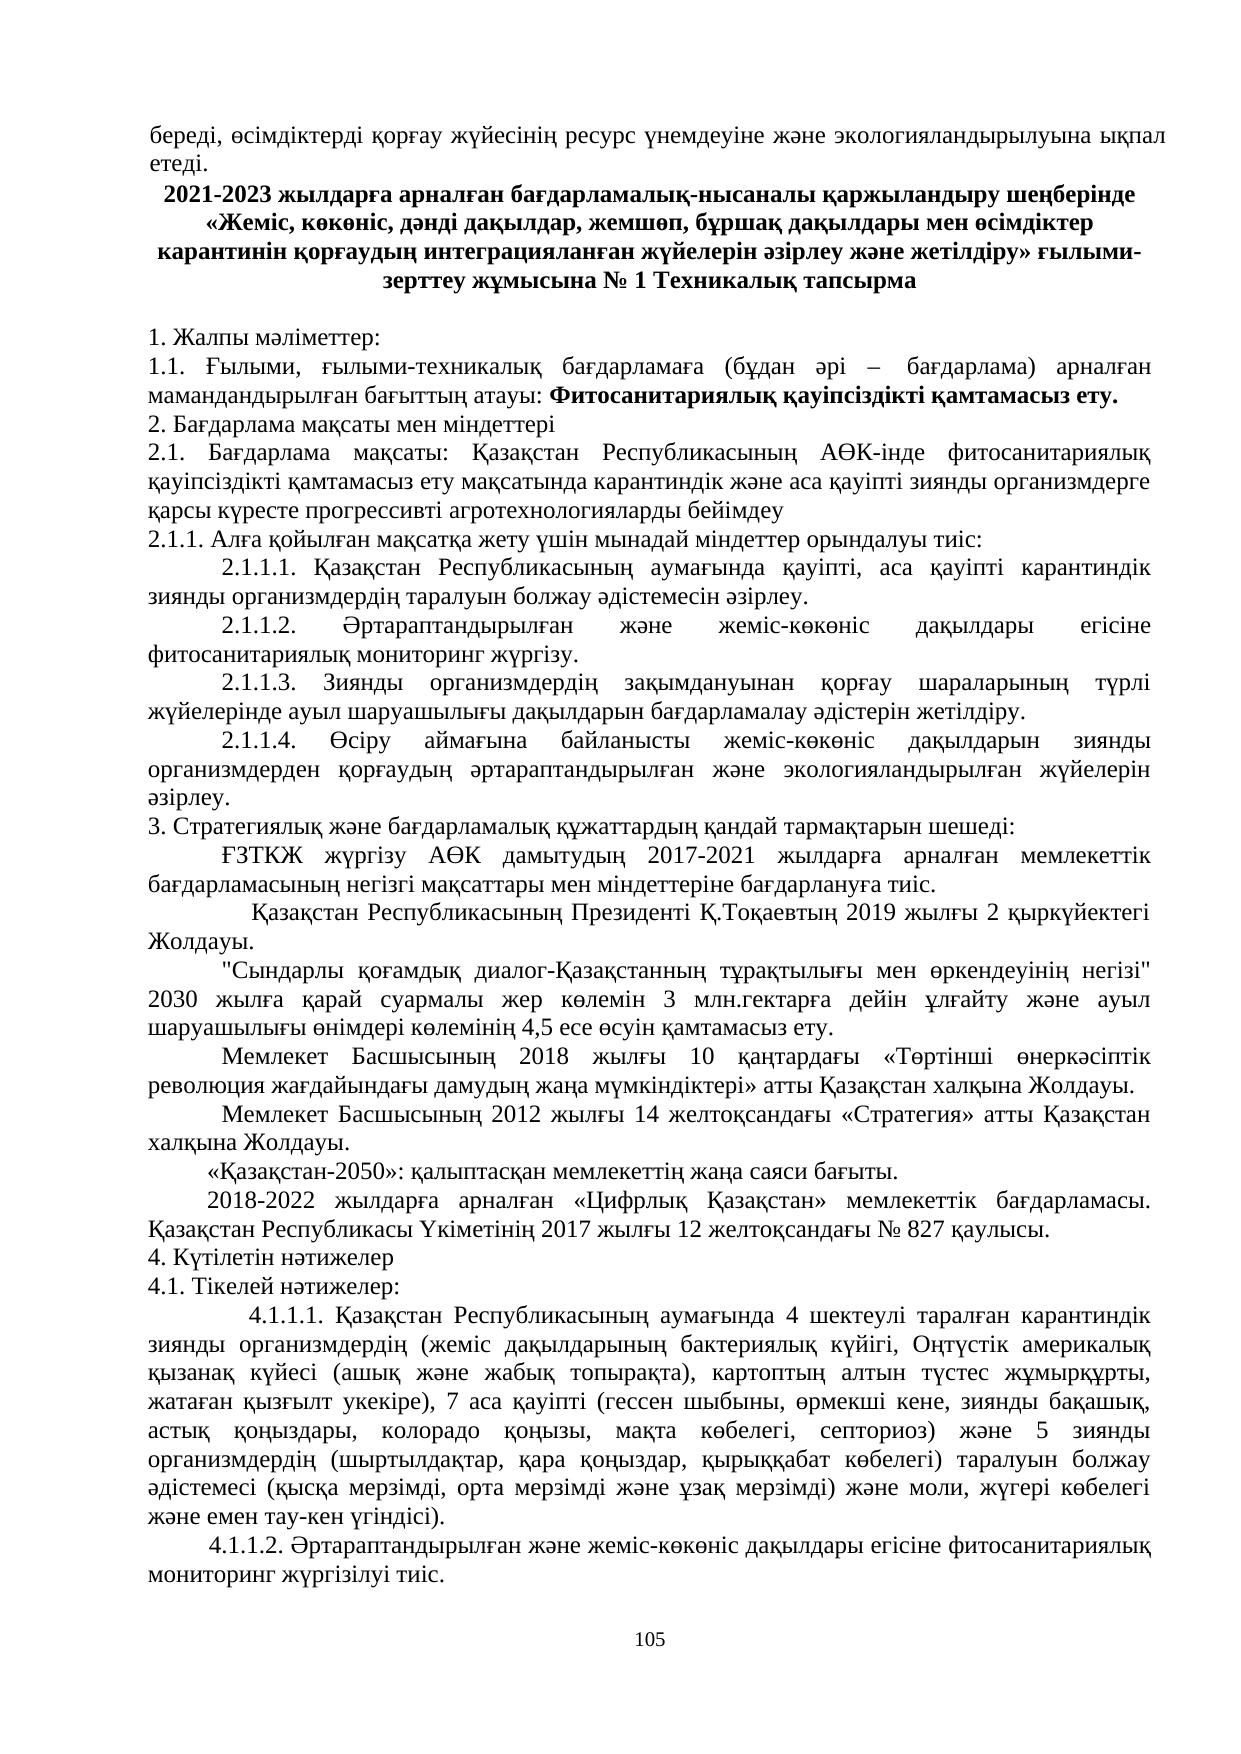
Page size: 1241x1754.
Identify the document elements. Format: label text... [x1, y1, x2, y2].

text Мемлекет Басшысының 2018 жылғы 10 қаңтардағы «Төртінші өнеркәсіптік революция жағдайындағы дамудың жаңа мүмкіндіктері» атты Қазақстан халқына Жолдауы. [148, 1041, 1152, 1099]
text ҒЗТКЖ жүргізу АӨК дамытудың 2017-2021 жылдарға арналған мемлекеттік бағдарламасының негізгі мақсаттары мен міндеттеріне бағдарлануға тиіс. [148, 840, 1152, 897]
text 2.1.1.2. Әртараптандырылған және жеміс-көкөніс дақылдары егісіне фитосанитариялық мониторинг жүргізу. [148, 610, 1152, 667]
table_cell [148, 118, 1168, 179]
text 2018-2022 жылдарға арналған «Цифрлық Қазақстан» мемлекеттік бағдарламасы. Қазақстан Республикасы Үкіметінің 2017 жылғы 12 желтоқсандағы № 827 қаулысы. [148, 1185, 1152, 1242]
text Мемлекет Басшысының 2012 жылғы 14 желтоқсандағы «Стратегия» атты Қазақстан халқына Жолдауы. [148, 1099, 1152, 1156]
text 2.1.1.3. Зиянды организмдердің зақымдануынан қорғау шараларының түрлі жүйелерінде ауыл шаруашылығы дақылдарын бағдарламалау әдістерін жетілдіру. [148, 667, 1152, 725]
text «Қазақстан-2050»: қалыптасқан мемлекеттің жаңа саяси бағыты. [148, 1156, 1152, 1185]
text Қазақстан Республикасының Президенті Қ.Тоқаевтың 2019 жылғы 2 қыркүйектегі Жолдауы. [148, 897, 1152, 955]
text 3. Стратегиялық және бағдарламалық құжаттардың қандай тармақтарын шешеді: [148, 811, 1152, 840]
text 2021-2023 жылдарға арналған бағдарламалық-нысаналы қаржыландыру шеңберінде «Жеміс, көкөніс, дәнді дақылдар, жемшөп, бұршақ дақылдары мен өсімдіктер карантинін қорғаудың интеграцияланған жүйелерін әзірлеу және жетілдіру» ғылыми-зерттеу жұмысына № 1 Техникалық тапсырма [148, 179, 1152, 294]
text 2. Бағдарлама мақсаты мен міндеттері [148, 409, 1152, 437]
text 1.1. Ғылыми, ғылыми-техникалық бағдарламаға (бұдан әрі – бағдарлама) арналған мамандандырылған бағыттың атауы: Фитосанитариялық қауіпсіздікті қамтамасыз ету. [148, 351, 1152, 409]
text 2.1.1.1. Қазақстан Республикасының аумағында қауіпті, аса қауіпті карантиндік зиянды организмдердің таралуын болжау әдістемесін әзірлеу. [148, 552, 1152, 610]
text "Сындарлы қоғамдық диалог-Қазақстанның тұрақтылығы мен өркендеуінің негізі" 2030 жылға қарай суармалы жер көлемін 3 млн.гектарға дейін ұлғайту және ауыл шаруашылығы өнімдері көлемінің 4,5 есе өсуін қамтамасыз ету. [148, 955, 1152, 1041]
text 1. Жалпы мәліметтер: [148, 322, 1152, 351]
text 2.1.1.4. Өсіру аймағына байланысты жеміс-көкөніс дақылдарын зиянды организмдерден қорғаудың әртараптандырылған және экологияландырылған жүйелерін әзірлеу. [148, 725, 1152, 811]
text 2.1.1. Алға қойылған мақсатқа жету үшін мынадай міндеттер орындалуы тиіс: [148, 524, 1152, 552]
text 4.1.1.1. Қазақстан Республикасының аумағында 4 шектеулі таралған карантиндік зиянды организмдердің (жеміс дақылдарының бактериялық күйігі, Оңтүстік америкалық қызанақ күйесі (ашық және жабық топырақта), картоптың алтын түстес жұмырқұрты, жатаған қызғылт укекіре), 7 аса қауіпті (гессен шыбыны, өрмекші кене, зиянды бақашық, астық қоңыздары, колорадо қоңызы, мақта көбелегі, септориоз) және 5 зиянды организмдердің (шыртылдақтар, қара қоңыздар, қырыққабат көбелегі) таралуын болжау әдістемесі (қысқа мерзімді, орта мерзімді және ұзақ мерзімді) және моли, жүгері көбелегі және емен тау-кен үгіндісі). [148, 1300, 1152, 1530]
text 4.1. Тікелей нәтижелер: [148, 1271, 1152, 1300]
text 4. Күтілетін нәтижелер [148, 1242, 1152, 1271]
text 2.1. Бағдарлама мақсаты: Қазақстан Республикасының АӨК-інде фитосанитариялық қауіпсіздікті қамтамасыз ету мақсатында карантиндік және аса қауіпті зиянды организмдерге қарсы күресте прогрессивті агротехнологияларды бейімдеу [148, 437, 1152, 524]
text 4.1.1.2. Әртараптандырылған және жеміс-көкөніс дақылдары егісіне фитосанитариялық мониторинг жүргізілуі тиіс. [148, 1530, 1152, 1587]
